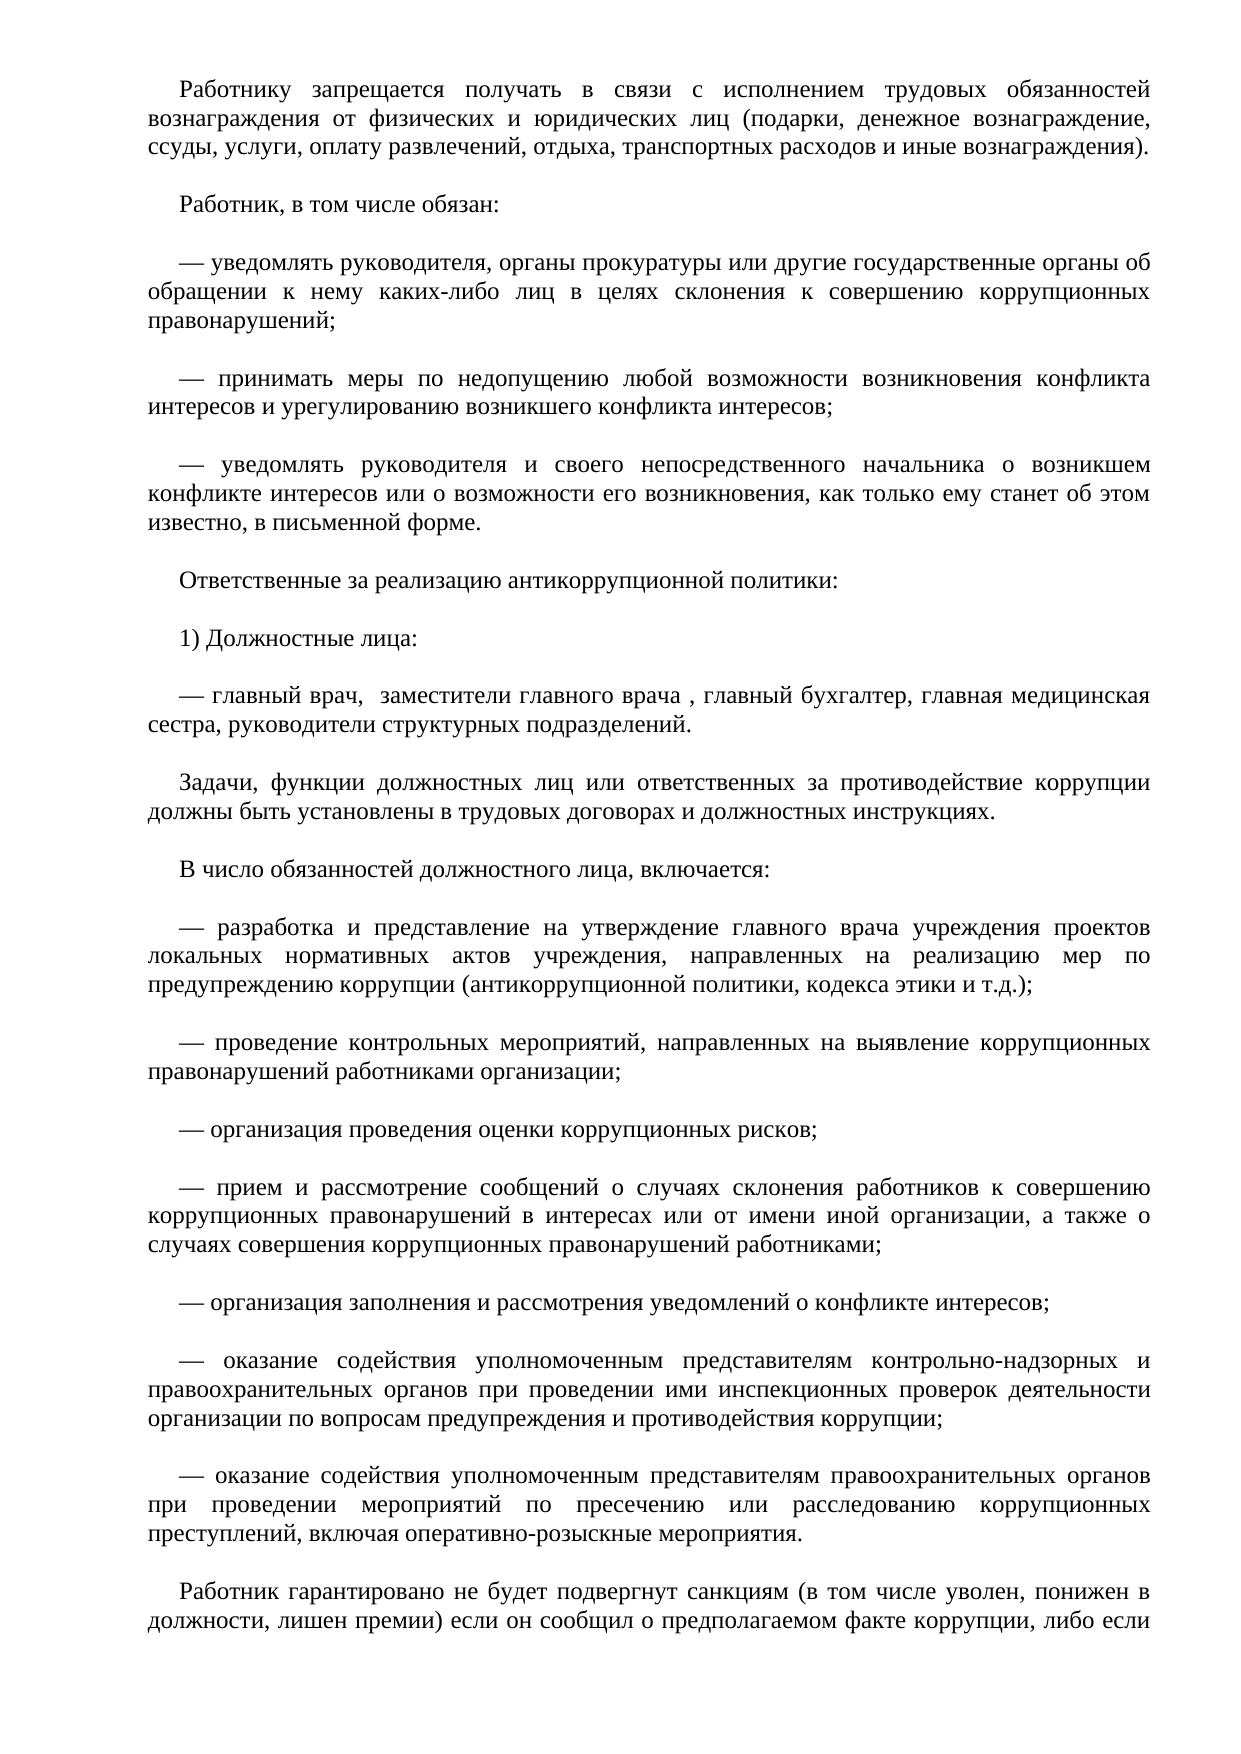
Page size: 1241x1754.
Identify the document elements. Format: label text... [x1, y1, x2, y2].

text — разработка и представление на утверждение главного врача учреждения проектов локальных нормативных актов учреждения, направленных на реализацию мер по предупреждению коррупции (антикоррупционной политики, кодекса этики и т.д.); [148, 912, 1152, 998]
text — оказание содействия уполномоченным представителям правоохранительных органов при проведении мероприятий по пресечению или расследованию коррупционных преступлений, включая оперативно-розыскные мероприятия. [148, 1461, 1152, 1547]
text — прием и рассмотрение сообщений о случаях склонения работников к совершению коррупционных правонарушений в интересах или от имени иной организации, а также о случаях совершения коррупционных правонарушений работниками; [148, 1172, 1152, 1258]
text — организация проведения оценки коррупционных рисков; [148, 1114, 1152, 1143]
text В число обязанностей должностного лица, включается: [148, 854, 1152, 883]
text — проведение контрольных мероприятий, направленных на выявление коррупционных правонарушений работниками организации; [148, 1027, 1152, 1085]
text — уведомлять руководителя и своего непосредственного начальника о возникшем конфликте интересов или о возможности его возникновения, как только ему станет об этом известно, в письменной форме. [148, 449, 1152, 536]
text — главный врач, заместители главного врача , главный бухгалтер, главная медицинская сестра, руководители структурных подразделений. [148, 681, 1152, 738]
text Работнику запрещается получать в связи с исполнением трудовых обязанностей вознаграждения от физических и юридических лиц (подарки, денежное вознаграждение, ссуды, услуги, оплату развлечений, отдыха, транспортных расходов и иные вознаграждения). [148, 74, 1152, 160]
text — уведомлять руководителя, органы прокуратуры или другие государственные органы об обращении к нему каких-либо лиц в целях склонения к совершению коррупционных правонарушений; [148, 247, 1152, 333]
text Задачи, функции должностных лиц или ответственных за противодействие коррупции должны быть установлены в трудовых договорах и должностных инструкциях. [148, 767, 1152, 825]
text 1) Должностные лица: [148, 623, 1152, 651]
text Ответственные за реализацию антикоррупционной политики: [148, 565, 1152, 593]
text — принимать меры по недопущению любой возможности возникновения конфликта интересов и урегулированию возникшего конфликта интересов; [148, 363, 1152, 420]
text — оказание содействия уполномоченным представителям контрольно-надзорных и правоохранительных органов при проведении ими инспекционных проверок деятельности организации по вопросам предупреждения и противодействия коррупции; [148, 1345, 1152, 1431]
text Работник, в том числе обязан: [148, 189, 1152, 218]
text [148, 1576, 1152, 1633]
text — организация заполнения и рассмотрения уведомлений о конфликте интересов; [148, 1287, 1152, 1316]
